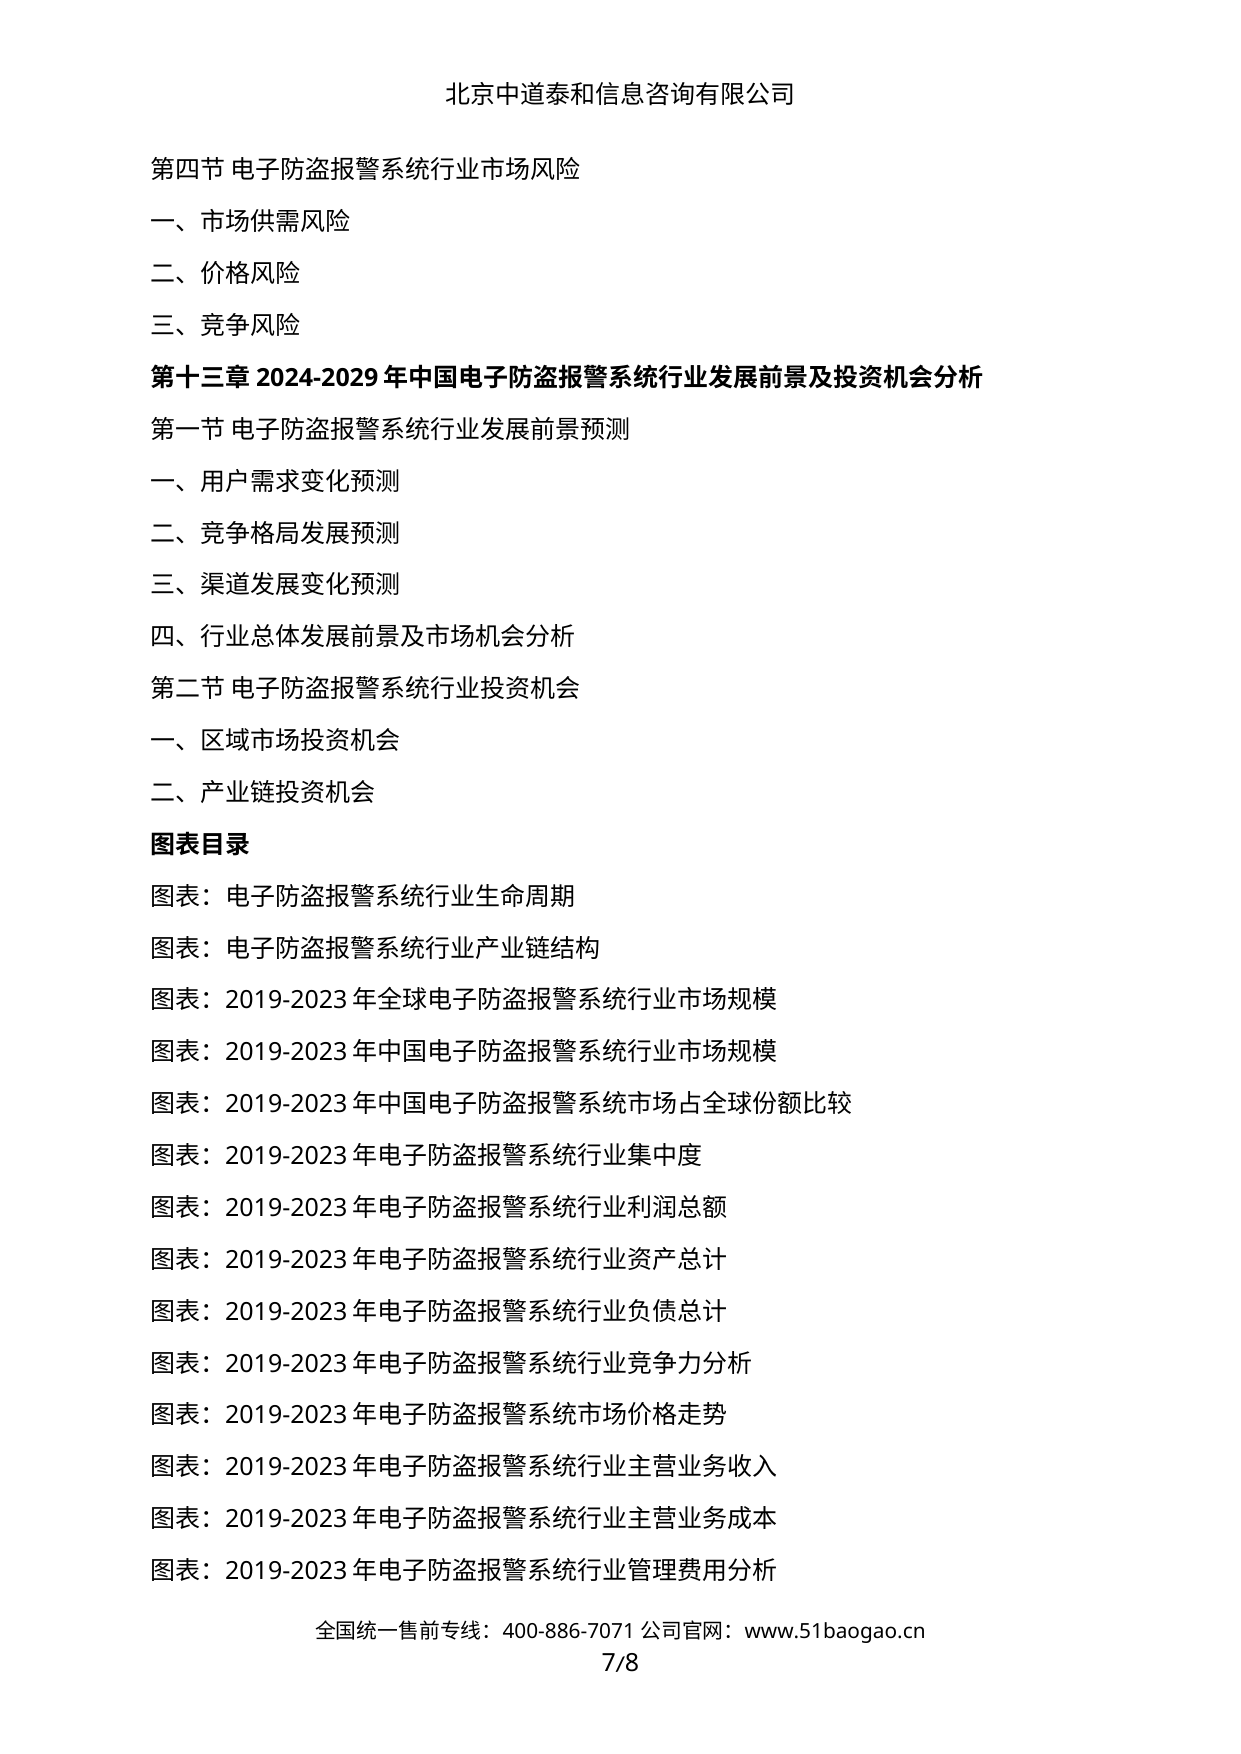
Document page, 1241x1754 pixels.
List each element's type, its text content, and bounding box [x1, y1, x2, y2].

text 图表：2019-2023年电子防盗报警系统市场价格走势 [150, 1395, 1090, 1431]
text 三、竞争风险 [150, 306, 1090, 342]
text 图表：2019-2023年中国电子防盗报警系统市场占全球份额比较 [150, 1084, 1090, 1120]
text 图表：2019-2023年电子防盗报警系统行业利润总额 [150, 1187, 1090, 1224]
text 二、价格风险 [150, 254, 1090, 290]
text 图表目录 [150, 824, 1090, 861]
text 第十三章 2024-2029年中国电子防盗报警系统行业发展前景及投资机会分析 [150, 357, 1090, 394]
text 一、用户需求变化预测 [150, 461, 1090, 497]
text 第四节 电子防盗报警系统行业市场风险 [150, 150, 1090, 186]
text 图表：2019-2023年电子防盗报警系统行业管理费用分析 [150, 1551, 1090, 1587]
text 图表：2019-2023年全球电子防盗报警系统行业市场规模 [150, 980, 1090, 1016]
text 图表：2019-2023年电子防盗报警系统行业集中度 [150, 1136, 1090, 1172]
text 第一节 电子防盗报警系统行业发展前景预测 [150, 409, 1090, 446]
text 图表：电子防盗报警系统行业生命周期 [150, 876, 1090, 912]
text 一、市场供需风险 [150, 202, 1090, 238]
text 图表：2019-2023年电子防盗报警系统行业竞争力分析 [150, 1343, 1090, 1379]
text 图表：2019-2023年电子防盗报警系统行业资产总计 [150, 1239, 1090, 1276]
text 图表：2019-2023年电子防盗报警系统行业主营业务收入 [150, 1447, 1090, 1483]
text 二、竞争格局发展预测 [150, 513, 1090, 549]
text 图表：2019-2023年中国电子防盗报警系统行业市场规模 [150, 1032, 1090, 1068]
text 图表：电子防盗报警系统行业产业链结构 [150, 928, 1090, 964]
text 四、行业总体发展前景及市场机会分析 [150, 617, 1090, 653]
text 图表：2019-2023年电子防盗报警系统行业负债总计 [150, 1291, 1090, 1327]
text 一、区域市场投资机会 [150, 721, 1090, 757]
text 图表：2019-2023年电子防盗报警系统行业主营业务成本 [150, 1499, 1090, 1535]
text 二、产业链投资机会 [150, 772, 1090, 809]
text 第二节 电子防盗报警系统行业投资机会 [150, 669, 1090, 705]
text 三、渠道发展变化预测 [150, 565, 1090, 601]
